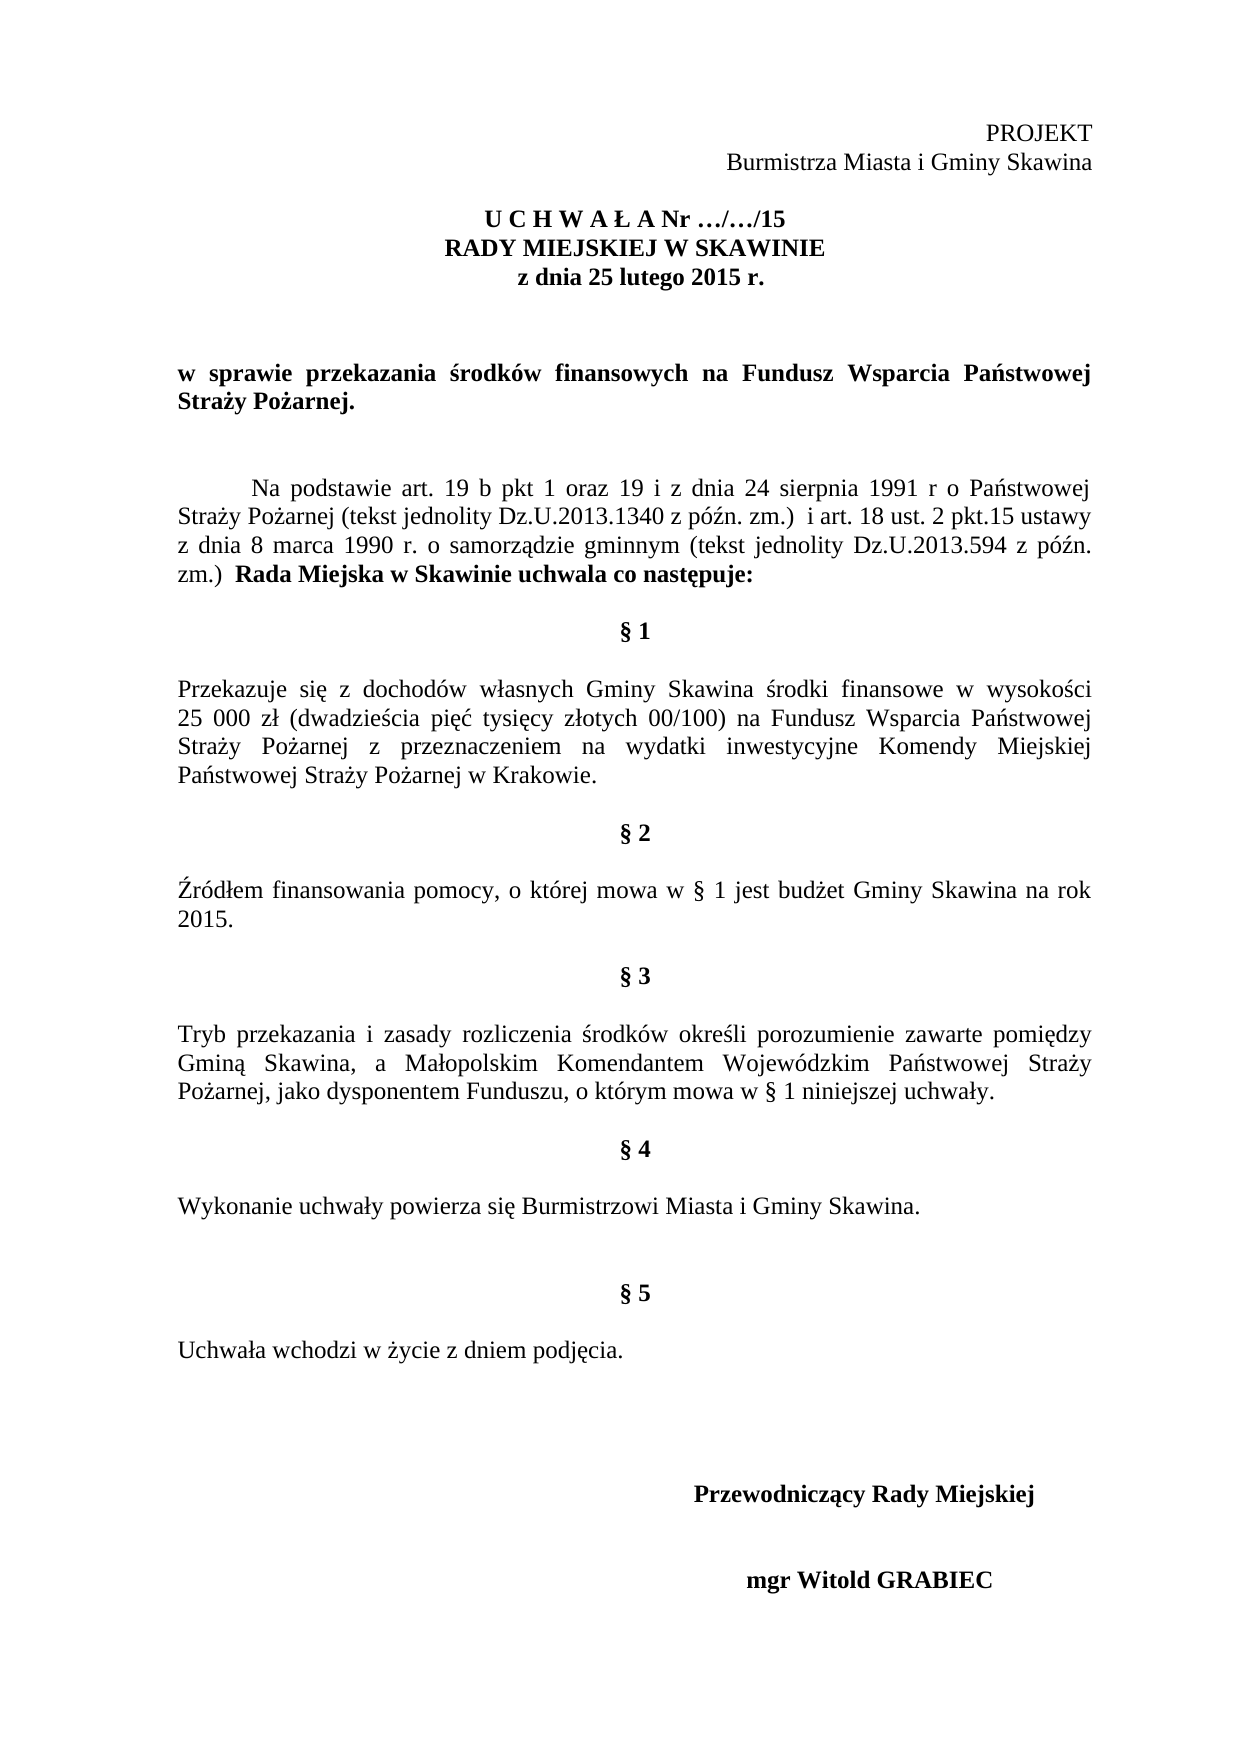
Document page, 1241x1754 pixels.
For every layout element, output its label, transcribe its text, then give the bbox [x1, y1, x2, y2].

text Wykonanie uchwały powierza się Burmistrzowi Miasta i Gminy Skawina. [177, 1191, 1092, 1220]
text Tryb przekazania i zasady rozliczenia środków określi porozumienie zawarte pomiędzy Gminą Skawina, a Małopolskim Komendantem Wojewódzkim Państwowej Straży Pożarnej, jako dysponentem Funduszu, o którym mowa w § 1 niniejszej uchwały. [177, 1019, 1092, 1105]
text § 5 [177, 1278, 1092, 1306]
text § 2 [177, 818, 1092, 846]
text PROJEKT [177, 118, 1092, 147]
text § 4 [177, 1134, 1092, 1163]
text Przekazuje się z dochodów własnych Gminy Skawina środki finansowe w wysokości 25 000 zł (dwadzieścia pięć tysięcy złotych 00/100) na Fundusz Wsparcia Państwowej Straży Pożarnej z przeznaczeniem na wydatki inwestycyjne Komendy Miejskiej Państwowej Straży Pożarnej w Krakowie. [177, 674, 1092, 789]
text U C H W A Ł A Nr …/…/15 [177, 204, 1092, 233]
text z dnia 25 lutego 2015 r. [177, 262, 1092, 291]
text w sprawie przekazania środków finansowych na Fundusz Wsparcia Państwowej Straży Pożarnej. [177, 358, 1092, 415]
text § 3 [177, 961, 1092, 990]
text Na podstawie art. 19 b pkt 1 oraz 19 i z dnia 24 sierpnia 1991 r o Państwowej Straży Pożarnej (tekst jednolity Dz.U.2013.1340 z późn. zm.) i art. 18 ust. 2 pkt.15 ustawy z dnia 8 marca 1990 r. o samorządzie gminnym (tekst jednolity Dz.U.2013.594 z późn. zm.) Rada Miejska w Skawinie uchwala co następuje: [177, 473, 1092, 588]
text Źródłem finansowania pomocy, o której mowa w § 1 jest budżet Gminy Skawina na rok 2015. [177, 875, 1092, 933]
text Przewodniczący Rady Miejskiej [620, 1479, 1092, 1508]
text mgr Witold GRABIEC [177, 1565, 1092, 1594]
text RADY MIEJSKIEJ W SKAWINIE [177, 233, 1092, 262]
text Uchwała wchodzi w życie z dniem podjęcia. [177, 1335, 1092, 1364]
text Burmistrza Miasta i Gminy Skawina [177, 147, 1092, 176]
text § 1 [177, 616, 1092, 645]
